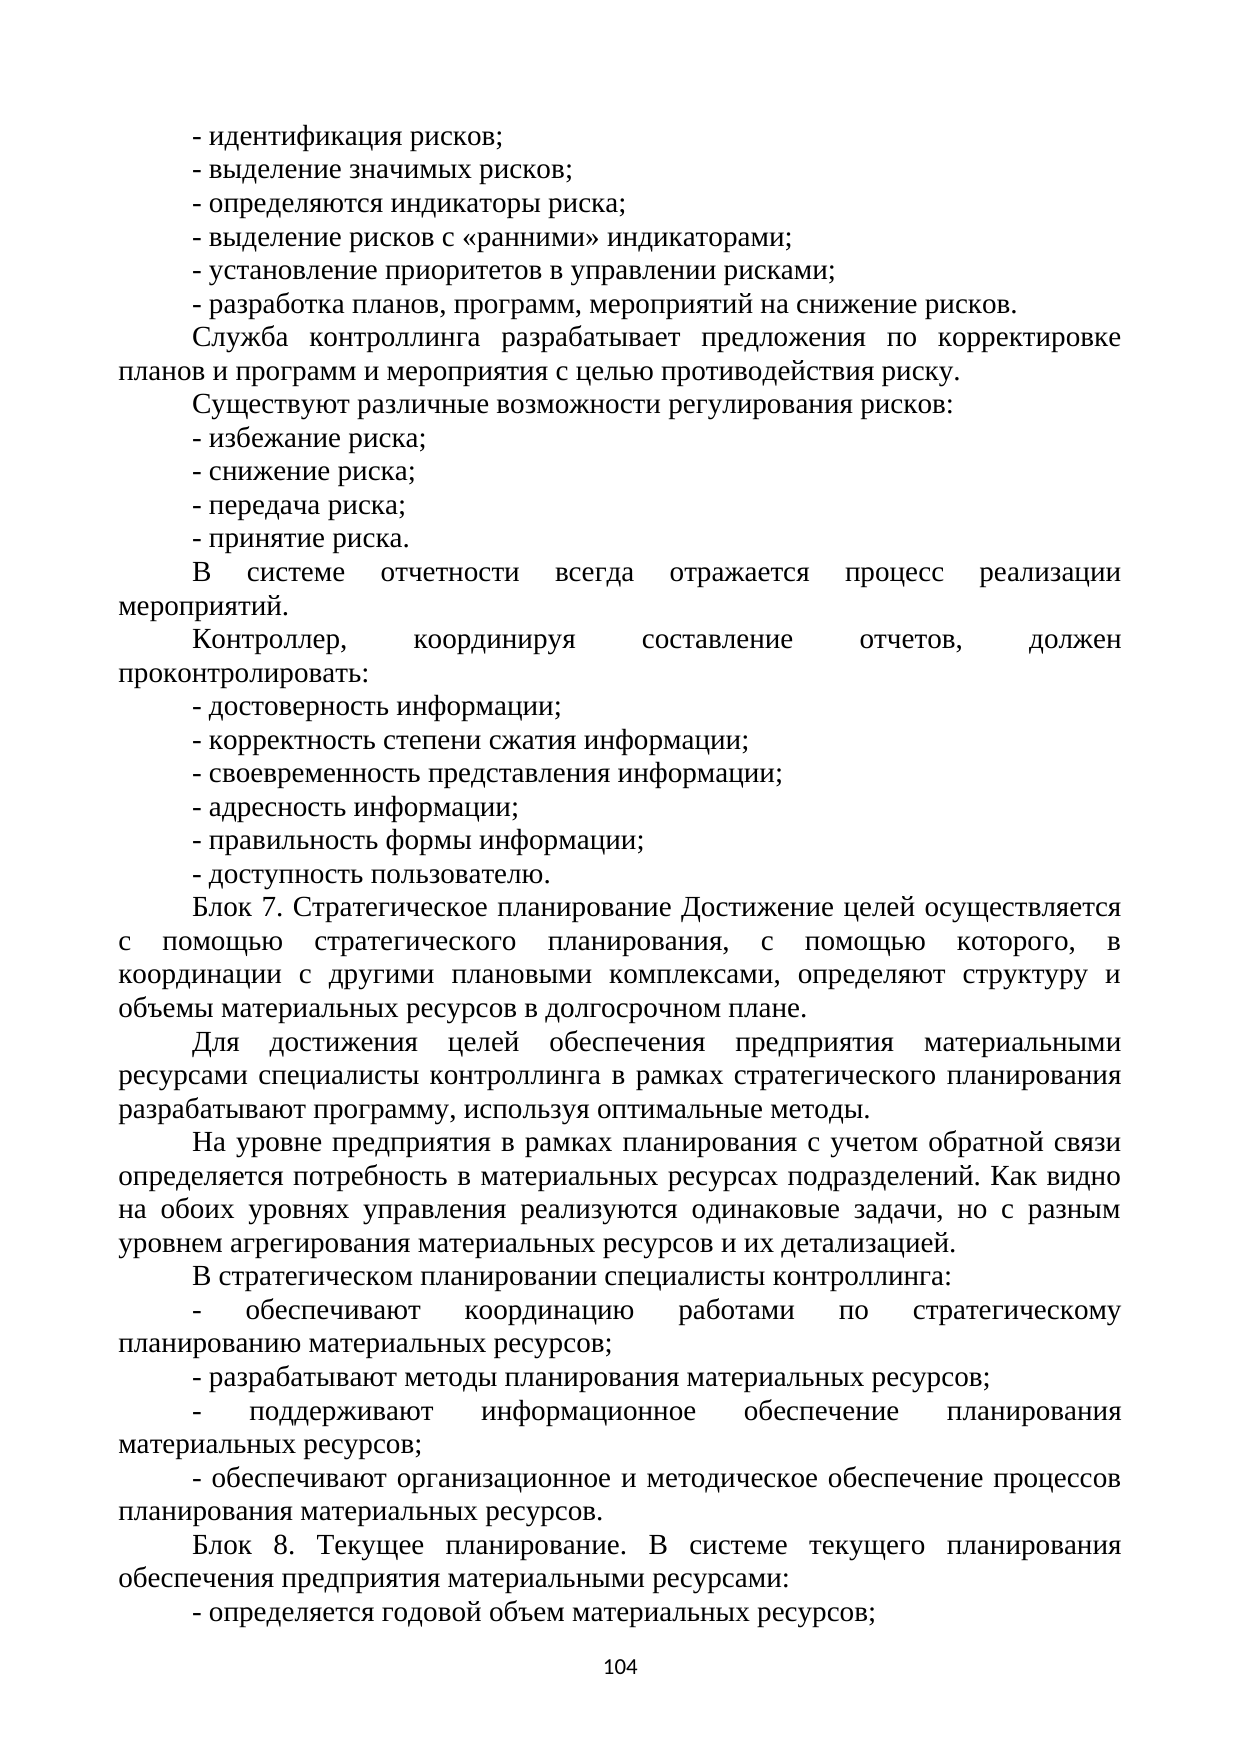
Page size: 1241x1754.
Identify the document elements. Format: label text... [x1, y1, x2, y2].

list Блок 7. Стратегическое планирование Достижение целей осуществляется с помощью стратегического планирования, с помощью которого, в координации с другими плановыми комплексами, определяют структуру и объемы материальных ресурсов в долгосрочном плане. [118, 889, 1122, 1024]
list - передача риска; [118, 487, 1122, 521]
list - поддерживают информационное обеспечение планирования материальных ресурсов; [118, 1393, 1122, 1460]
list - доступность пользователю. [118, 856, 1122, 889]
list В стратегическом планировании специалисты контроллинга: [118, 1258, 1122, 1292]
list - определяется годовой объем материальных ресурсов; [118, 1594, 1122, 1627]
list На уровне предприятия в рамках планирования с учетом обратной связи определяется потребность в материальных ресурсах подразделений. Как видно на обоих уровнях управления реализуются одинаковые задачи, но с разным уровнем агрегирования материальных ресурсов и их детализацией. [118, 1124, 1122, 1258]
list Контроллер, координируя составление отчетов, должен проконтролировать: [118, 621, 1122, 688]
list - обеспечивают координацию работами по стратегическому планированию материальных ресурсов; [118, 1292, 1122, 1359]
list Для достижения целей обеспечения предприятия материальными ресурсами специалисты контроллинга в рамках стратегического планирования разрабатывают программу, используя оптимальные методы. [118, 1024, 1122, 1124]
list - корректность степени сжатия информации; [118, 722, 1122, 755]
list - выделение рисков с «ранними» индикаторами; [118, 219, 1122, 252]
list - избежание риска; [118, 420, 1122, 453]
list Блок 8. Текущее планирование. В системе текущего планирования обеспечения предприятия материальными ресурсами: [118, 1527, 1122, 1594]
list - разработка планов, программ, мероприятий на снижение рисков. [118, 286, 1122, 319]
list - определяются индикаторы риска; [118, 185, 1122, 219]
list - правильность формы информации; [118, 822, 1122, 856]
list В системе отчетности всегда отражается процесс реализации мероприятий. [118, 554, 1122, 621]
list - снижение риска; [118, 453, 1122, 487]
list - адресность информации; [118, 789, 1122, 822]
list - достоверность информации; [118, 688, 1122, 722]
list - принятие риска. [118, 521, 1122, 554]
list - идентификация рисков; [118, 118, 1122, 152]
list Существуют различные возможности регулирования рисков: [118, 386, 1122, 420]
list - установление приоритетов в управлении рисками; [118, 252, 1122, 286]
list - обеспечивают организационное и методическое обеспечение процессов планирования материальных ресурсов. [118, 1460, 1122, 1527]
list Служба контроллинга разрабатывает предложения по корректировке планов и программ и мероприятия с целью противодействия риску. [118, 319, 1122, 386]
list - разрабатывают методы планирования материальных ресурсов; [118, 1359, 1122, 1393]
list - выделение значимых рисков; [118, 152, 1122, 185]
list - своевременность представления информации; [118, 755, 1122, 789]
